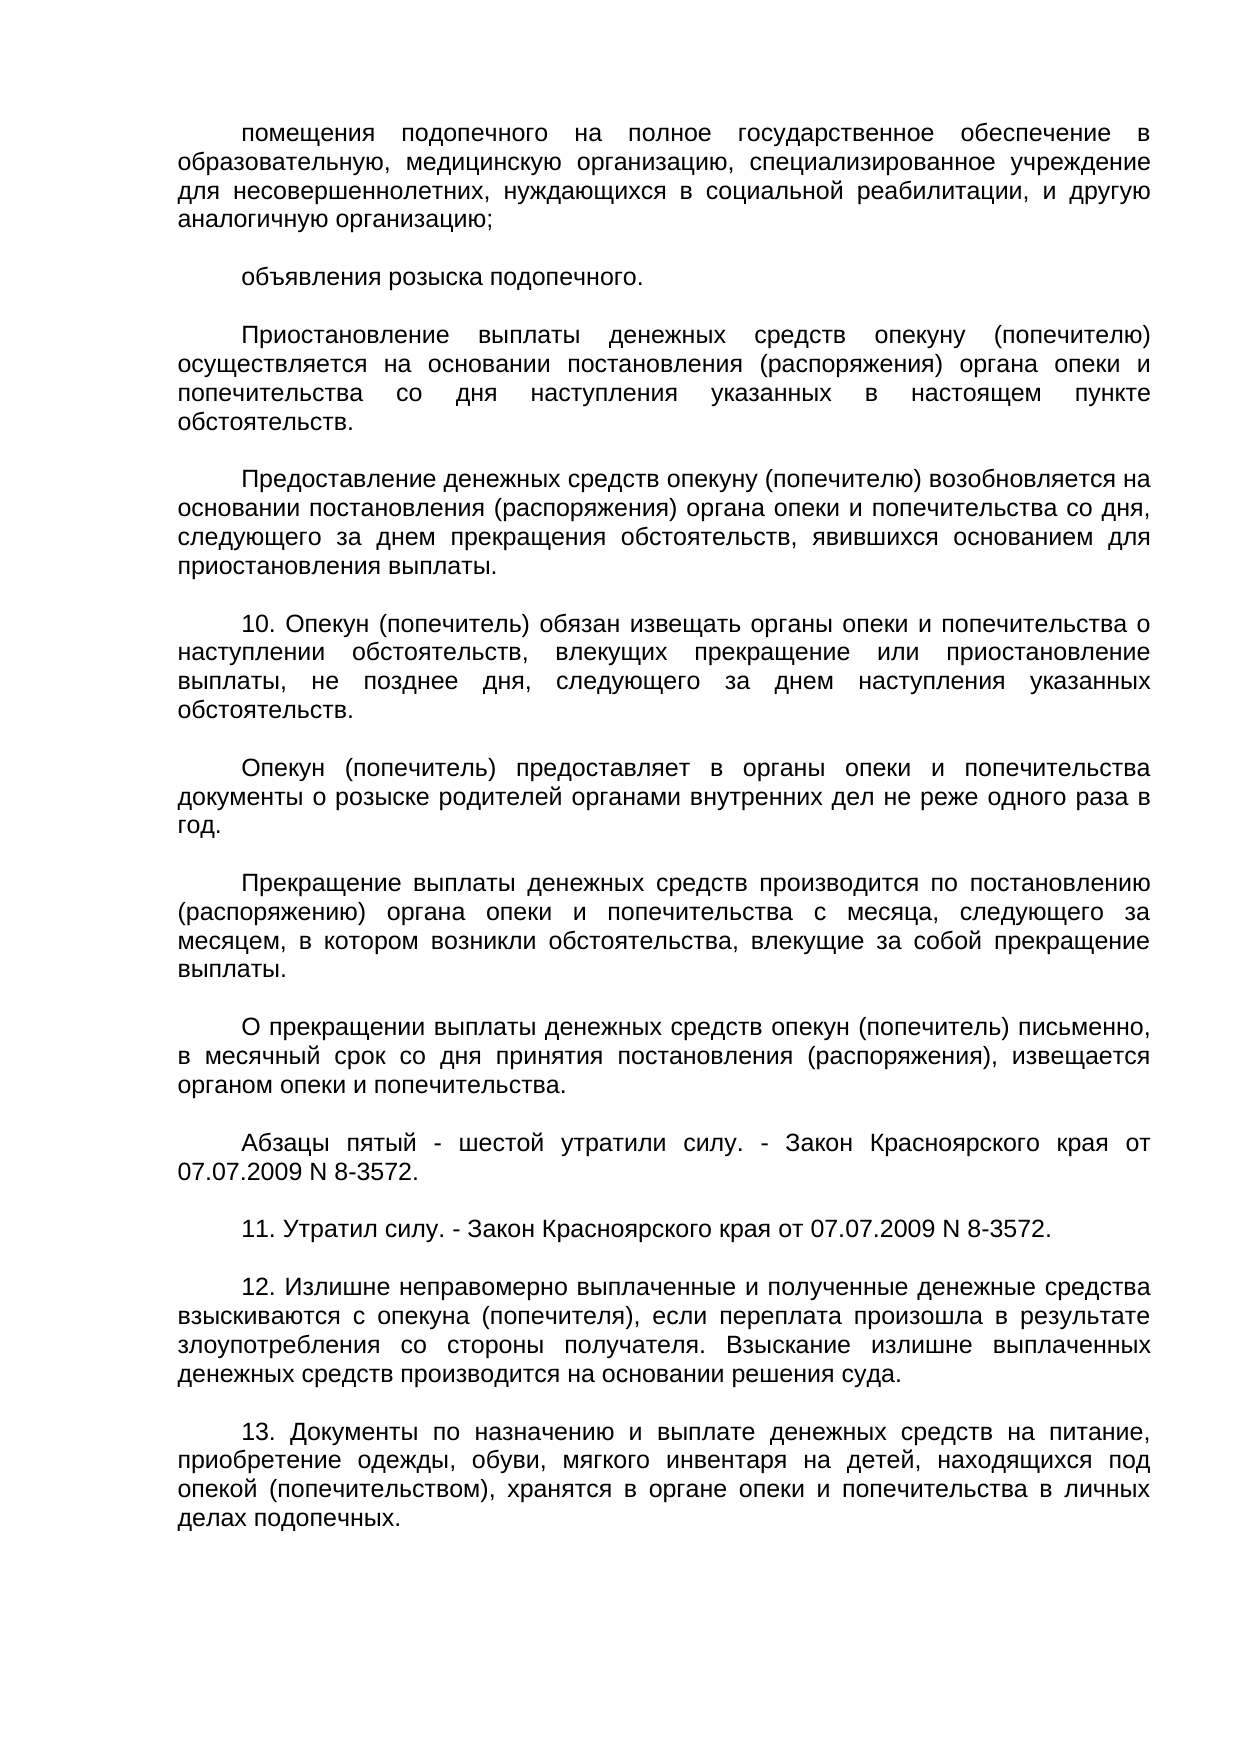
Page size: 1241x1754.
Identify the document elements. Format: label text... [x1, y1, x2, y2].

text Опекун (попечитель) предоставляет в органы опеки и попечительства документы о розыске родителей органами внутренних дел не реже одного раза в год. [177, 753, 1152, 839]
text О прекращении выплаты денежных средств опекун (попечитель) письменно, в месячный срок со дня принятия постановления (распоряжения), извещается органом опеки и попечительства. [177, 1012, 1152, 1098]
text 11. Утратил силу. - Закон Красноярского края от 07.07.2009 N 8-3572. [177, 1214, 1152, 1243]
text Прекращение выплаты денежных средств производится по постановлению (распоряжению) органа опеки и попечительства с месяца, следующего за месяцем, в котором возникли обстоятельства, влекущие за собой прекращение выплаты. [177, 868, 1152, 983]
text помещения подопечного на полное государственное обеспечение в образовательную, медицинскую организацию, специализированное учреждение для несовершеннолетних, нуждающихся в социальной реабилитации, и другую аналогичную организацию; [177, 118, 1152, 233]
text объявления розыска подопечного. [177, 262, 1152, 291]
text 13. Документы по назначению и выплате денежных средств на питание, приобретение одежды, обуви, мягкого инвентаря на детей, находящихся под опекой (попечительством), хранятся в органе опеки и попечительства в личных делах подопечных. [177, 1416, 1152, 1531]
text 12. Излишне неправомерно выплаченные и полученные денежные средства взыскиваются с опекуна (попечителя), если переплата произошла в результате злоупотребления со стороны получателя. Взыскание излишне выплаченных денежных средств производится на основании решения суда. [177, 1272, 1152, 1387]
text Предоставление денежных средств опекуну (попечителю) возобновляется на основании постановления (распоряжения) органа опеки и попечительства со дня, следующего за днем прекращения обстоятельств, явившихся основанием для приостановления выплаты. [177, 464, 1152, 579]
text Абзацы пятый - шестой утратили силу. - Закон Красноярского края от 07.07.2009 N 8-3572. [177, 1128, 1152, 1185]
text Приостановление выплаты денежных средств опекуну (попечителю) осуществляется на основании постановления (распоряжения) органа опеки и попечительства со дня наступления указанных в настоящем пункте обстоятельств. [177, 320, 1152, 435]
text 10. Опекун (попечитель) обязан извещать органы опеки и попечительства о наступлении обстоятельств, влекущих прекращение или приостановление выплаты, не позднее дня, следующего за днем наступления указанных обстоятельств. [177, 608, 1152, 723]
